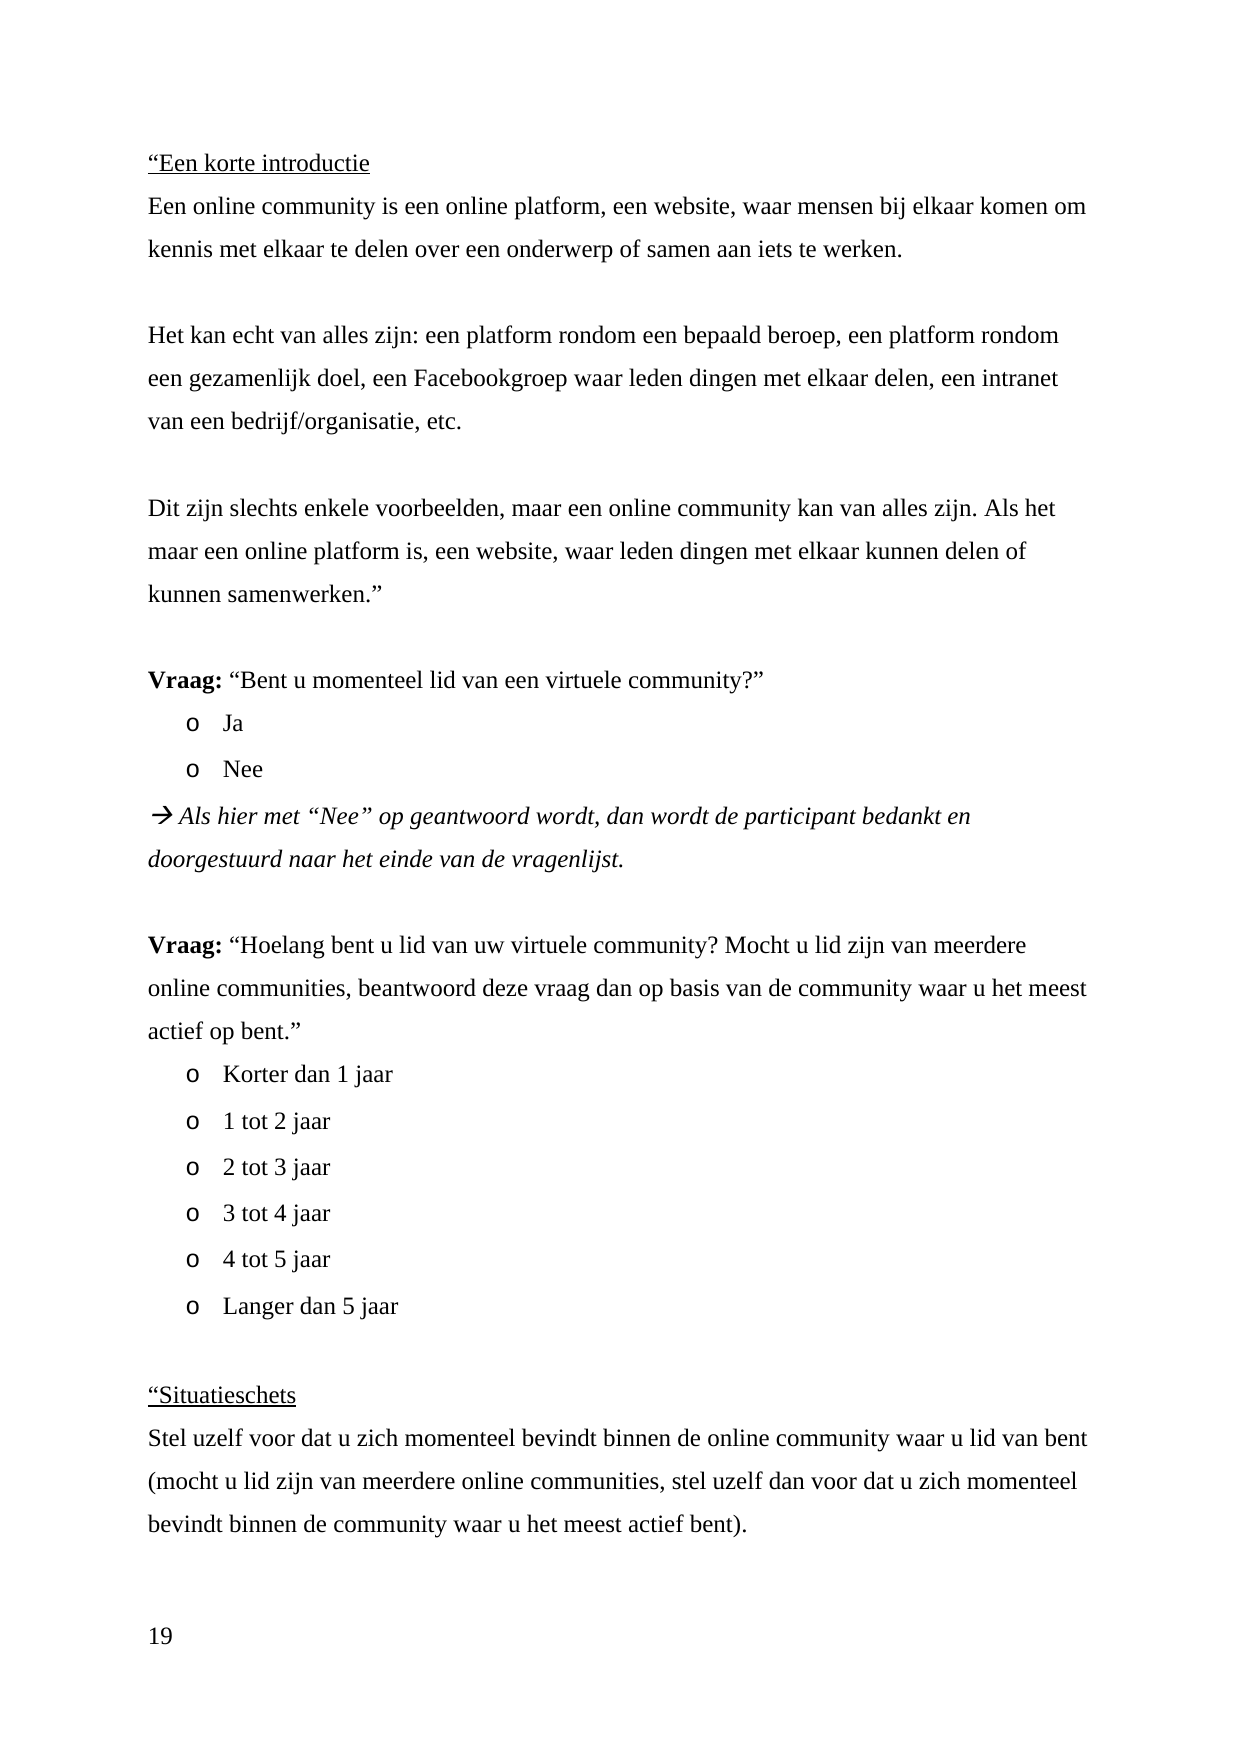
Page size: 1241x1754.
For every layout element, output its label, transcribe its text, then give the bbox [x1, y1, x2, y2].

text “Situatieschets [148, 1380, 1093, 1409]
list Ja [185, 708, 1093, 739]
list 2 tot 3 jaar [185, 1152, 1093, 1183]
text “Een korte introductie [148, 148, 1093, 176]
list Nee [185, 754, 1093, 785]
text Stel uzelf voor dat u zich momenteel bevindt binnen de online community waar u lid van bent (mocht u lid zijn van meerdere online communities, stel uzelf dan voor dat u zich momenteel bevindt binnen de community waar u het meest actief bent). [148, 1423, 1093, 1538]
text Een online community is een online platform, een website, waar mensen bij elkaar komen om kennis met elkaar te delen over een onderwerp of samen aan iets te werken. [148, 191, 1093, 263]
text Vraag: “Bent u momenteel lid van een virtuele community?” [148, 665, 1093, 694]
text Dit zijn slechts enkele voorbeelden, maar een online community kan van alles zijn. Als het maar een online platform is, een website, waar leden dingen met elkaar kunnen delen of kunnen samenwerken.” [148, 493, 1093, 608]
list Langer dan 5 jaar [185, 1291, 1093, 1322]
list 1 tot 2 jaar [185, 1106, 1093, 1137]
list 4 tot 5 jaar [185, 1244, 1093, 1275]
text Als hier met “Nee” op geantwoord wordt, dan wordt de participant bedankt en doorgestuurd naar het einde van de vragenlijst. [148, 801, 1093, 873]
text Vraag: “Hoelang bent u lid van uw virtuele community? Mocht u lid zijn van meerdere online communities, beantwoord deze vraag dan op basis van de community waar u het meest actief op bent.” [148, 930, 1093, 1045]
list 3 tot 4 jaar [185, 1198, 1093, 1229]
list Korter dan 1 jaar [185, 1059, 1093, 1090]
text Het kan echt van alles zijn: een platform rondom een bepaald beroep, een platform rondom een gezamenlijk doel, een Facebookgroep waar leden dingen met elkaar delen, een intranet van een bedrijf/organisatie, etc. [148, 320, 1093, 435]
